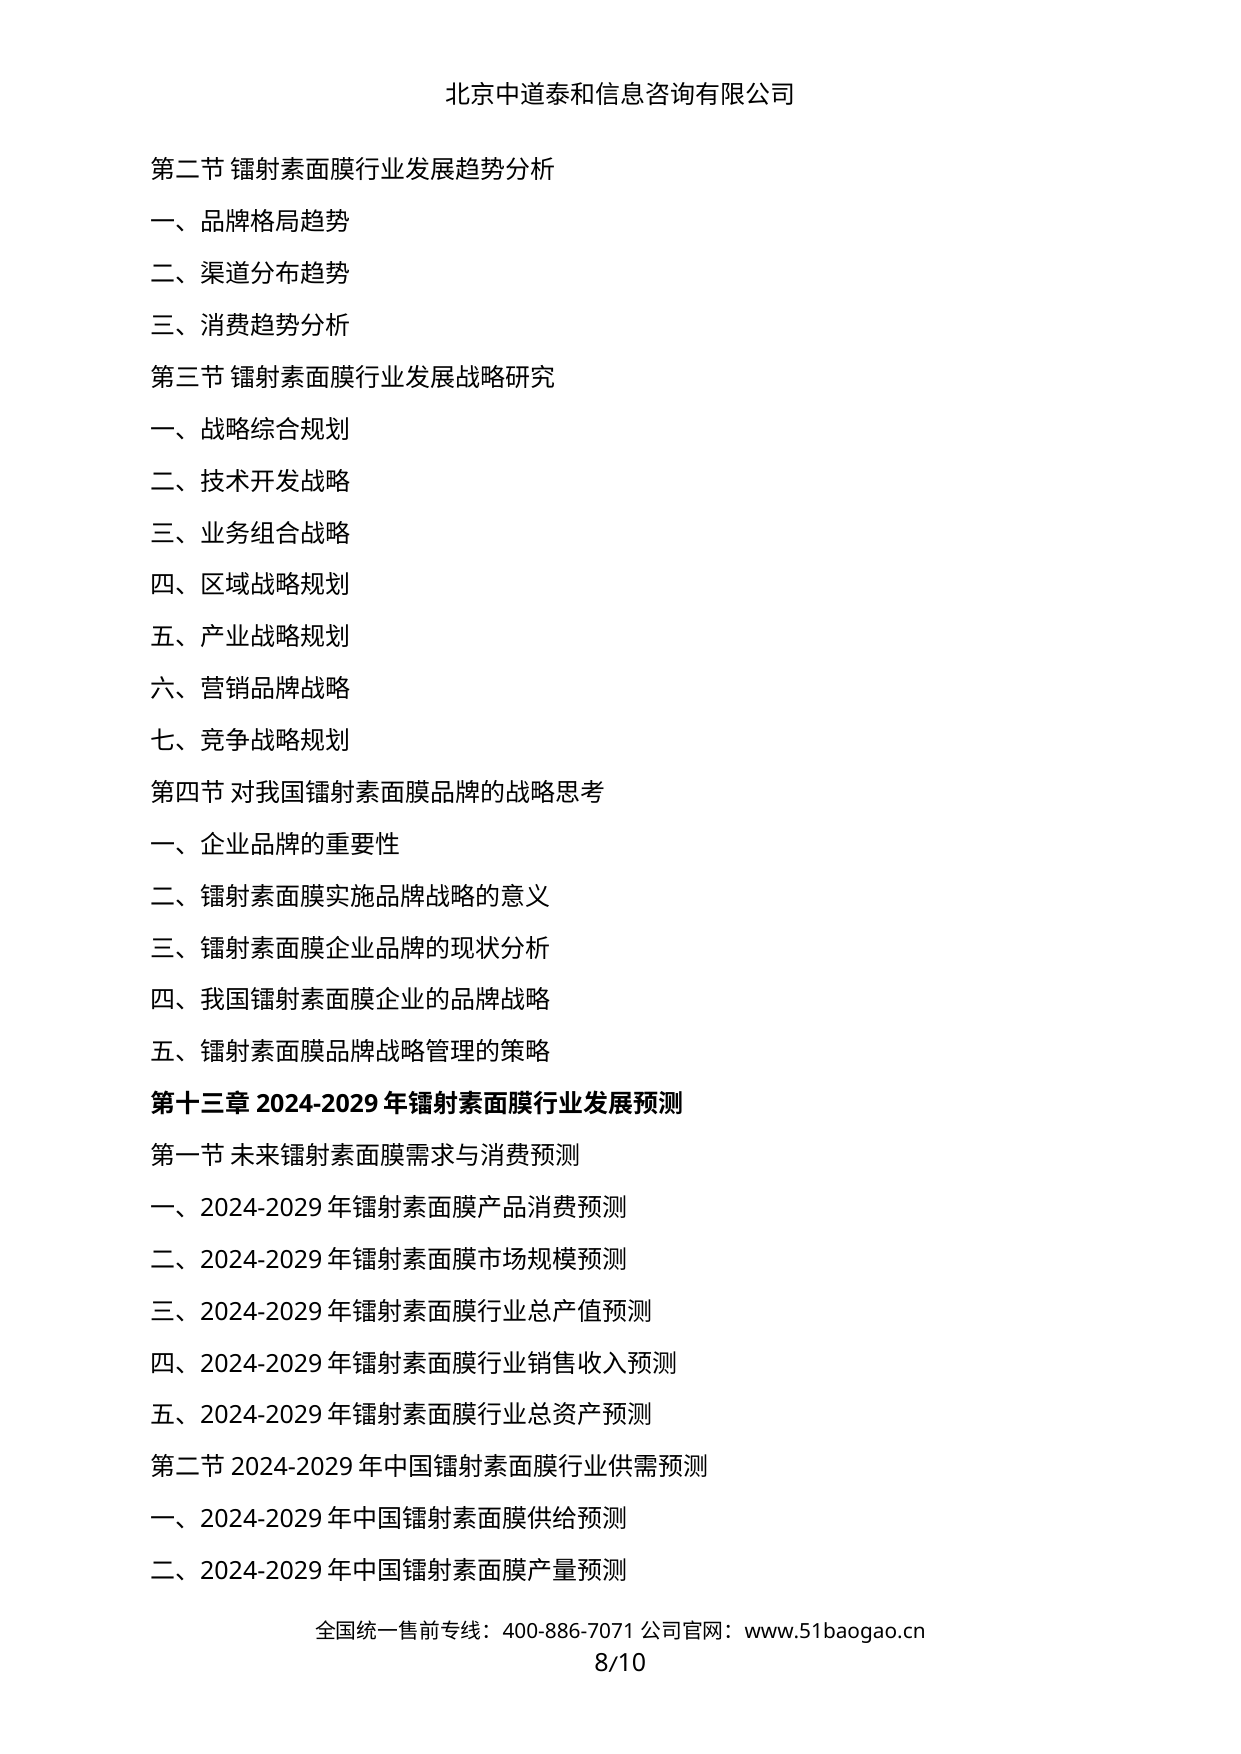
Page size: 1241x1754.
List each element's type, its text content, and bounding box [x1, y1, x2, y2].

text 第三节 镭射素面膜行业发展战略研究 [150, 357, 1090, 394]
text 一、2024-2029年镭射素面膜产品消费预测 [150, 1187, 1090, 1224]
text 一、2024-2029年中国镭射素面膜供给预测 [150, 1499, 1090, 1535]
text 六、营销品牌战略 [150, 669, 1090, 705]
text 七、竞争战略规划 [150, 721, 1090, 757]
text 二、2024-2029年镭射素面膜市场规模预测 [150, 1239, 1090, 1276]
text 第二节 2024-2029年中国镭射素面膜行业供需预测 [150, 1447, 1090, 1483]
text 二、2024-2029年中国镭射素面膜产量预测 [150, 1551, 1090, 1587]
text 第十三章 2024-2029年镭射素面膜行业发展预测 [150, 1084, 1090, 1120]
text 第二节 镭射素面膜行业发展趋势分析 [150, 150, 1090, 186]
text 第四节 对我国镭射素面膜品牌的战略思考 [150, 772, 1090, 809]
text 四、我国镭射素面膜企业的品牌战略 [150, 980, 1090, 1016]
text 第一节 未来镭射素面膜需求与消费预测 [150, 1136, 1090, 1172]
text 三、镭射素面膜企业品牌的现状分析 [150, 928, 1090, 964]
text 一、企业品牌的重要性 [150, 824, 1090, 861]
text 三、消费趋势分析 [150, 306, 1090, 342]
text 一、品牌格局趋势 [150, 202, 1090, 238]
text 二、镭射素面膜实施品牌战略的意义 [150, 876, 1090, 912]
text 二、技术开发战略 [150, 461, 1090, 497]
text 三、2024-2029年镭射素面膜行业总产值预测 [150, 1291, 1090, 1327]
text 五、产业战略规划 [150, 617, 1090, 653]
text 一、战略综合规划 [150, 409, 1090, 446]
text 二、渠道分布趋势 [150, 254, 1090, 290]
text 三、业务组合战略 [150, 513, 1090, 549]
text 四、区域战略规划 [150, 565, 1090, 601]
text 四、2024-2029年镭射素面膜行业销售收入预测 [150, 1343, 1090, 1379]
text 五、镭射素面膜品牌战略管理的策略 [150, 1032, 1090, 1068]
text 五、2024-2029年镭射素面膜行业总资产预测 [150, 1395, 1090, 1431]
